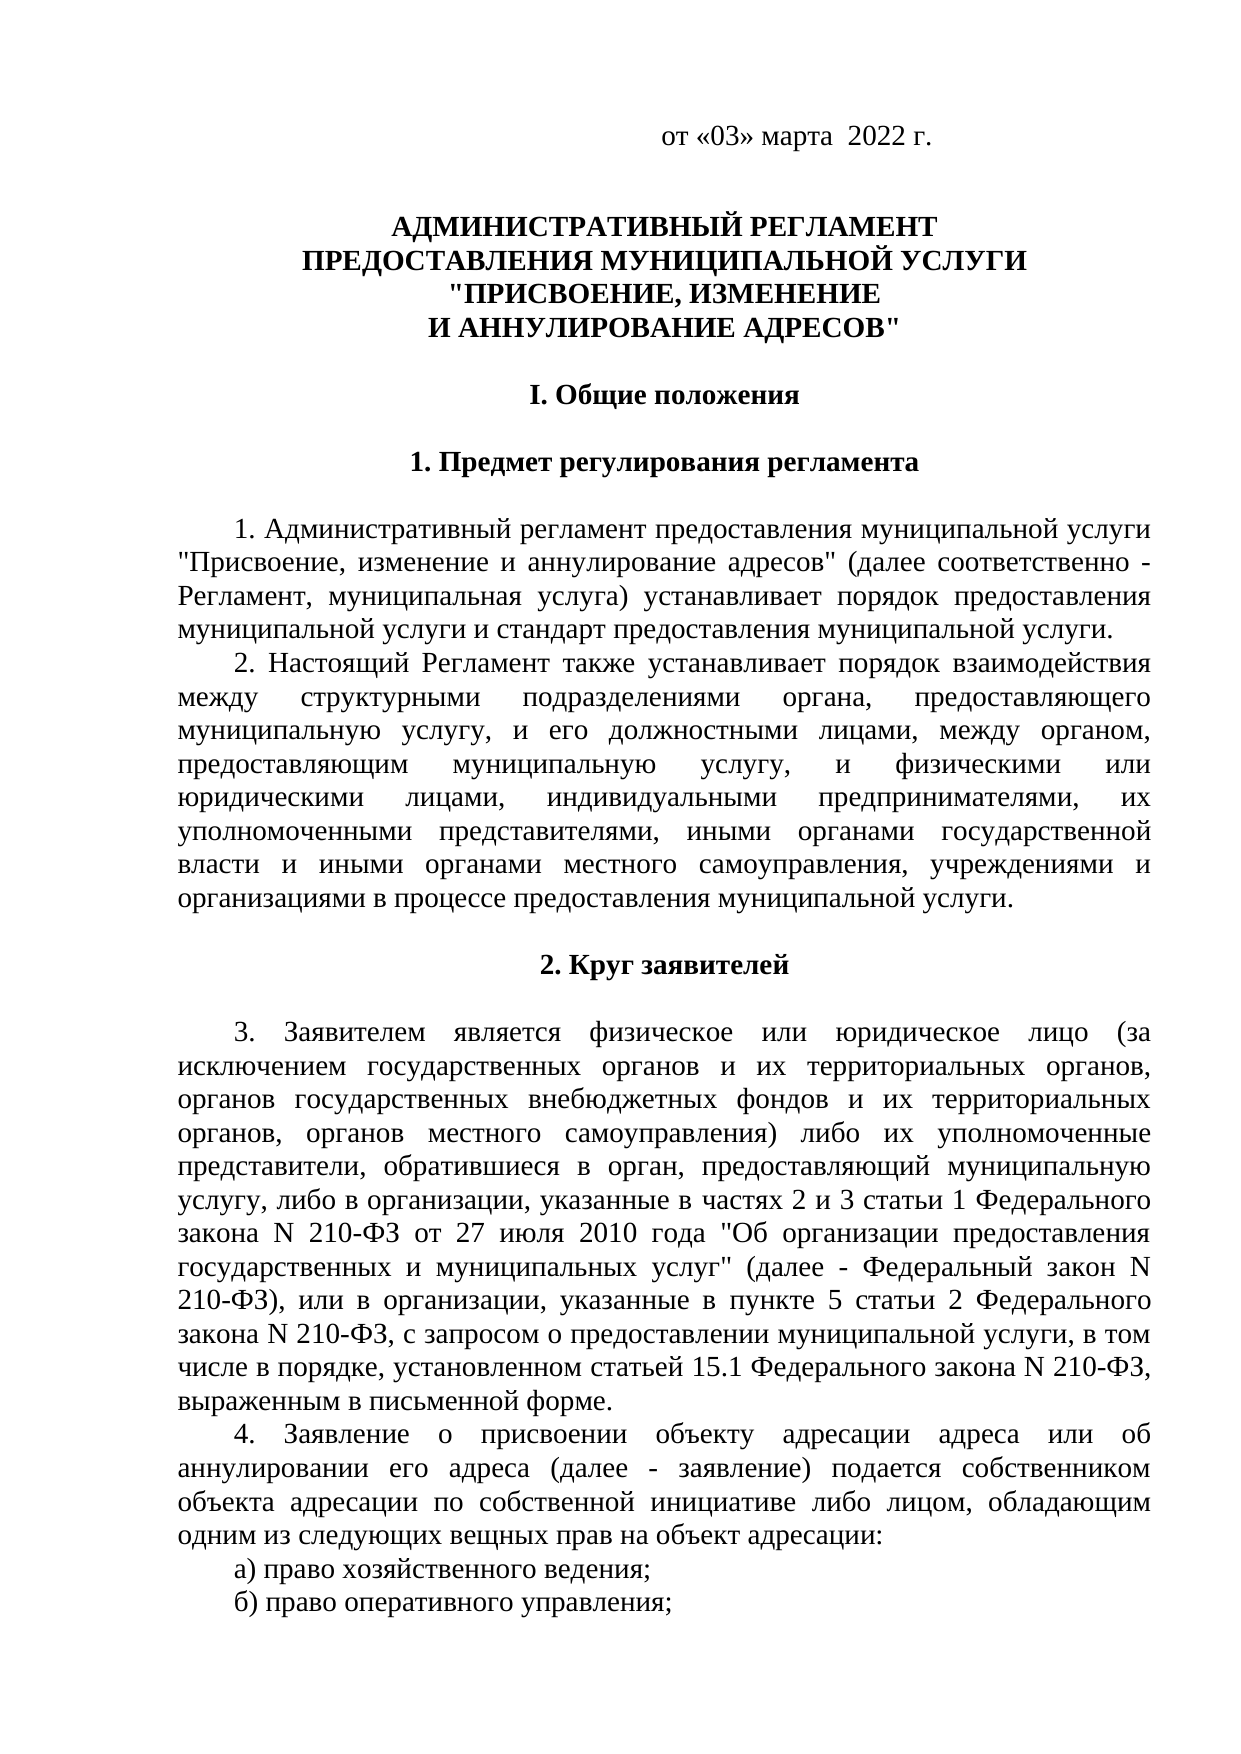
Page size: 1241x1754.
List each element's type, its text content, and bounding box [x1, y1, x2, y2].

text 2. Настоящий Регламент также устанавливает порядок взаимодействия между структурными подразделениями органа, предоставляющего муниципальную услугу, и его должностными лицами, между органом, предоставляющим муниципальную услугу, и физическими или юридическими лицами, индивидуальными предпринимателями, их уполномоченными представителями, иными органами государственной власти и иными органами местного самоуправления, учреждениями и организациями в процессе предоставления муниципальной услуги. [177, 645, 1152, 913]
text АДМИНИСТРАТИВНЫЙ РЕГЛАМЕНТ [177, 209, 1152, 243]
text б) право оперативного управления; [177, 1584, 1152, 1618]
text а) право хозяйственного ведения; [177, 1551, 1152, 1584]
text "ПРИСВОЕНИЕ, ИЗМЕНЕНИЕ [177, 276, 1152, 310]
text И АННУЛИРОВАНИЕ АДРЕСОВ" [177, 310, 1152, 343]
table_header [650, 118, 1163, 180]
text 3. Заявителем является физическое или юридическое лицо (за исключением государственных органов и их территориальных органов, органов государственных внебюджетных фондов и их территориальных органов, органов местного самоуправления) либо их уполномоченные представители, обратившиеся в орган, предоставляющий муниципальную услугу, либо в организации, указанные в частях 2 и 3 статьи 1 Федерального закона N 210-ФЗ от 27 июля 2010 года "Об организации предоставления государственных и муниципальных услуг" (далее - Федеральный закон N 210-ФЗ), или в организации, указанные в пункте 5 статьи 2 Федерального закона N 210-ФЗ, с запросом о предоставлении муниципальной услуги, в том числе в порядке, установленном статьей 15.1 Федерального закона N 210-ФЗ, выраженным в письменной форме. [177, 1014, 1152, 1417]
text I. Общие положения [177, 377, 1152, 410]
text 2. Круг заявителей [177, 947, 1152, 981]
text 4. Заявление о присвоении объекту адресации адреса или об аннулировании его адреса (далее - заявление) подается собственником объекта адресации по собственной инициативе либо лицом, обладающим одним из следующих вещных прав на объект адресации: [177, 1417, 1152, 1551]
text 1. Административный регламент предоставления муниципальной услуги "Присвоение, изменение и аннулирование адресов" (далее соответственно - Регламент, муниципальная услуга) устанавливает порядок предоставления муниципальной услуги и стандарт предоставления муниципальной услуги. [177, 511, 1152, 645]
text ПРЕДОСТАВЛЕНИЯ МУНИЦИПАЛЬНОЙ УСЛУГИ [177, 243, 1152, 276]
text 1. Предмет регулирования регламента [177, 444, 1152, 477]
